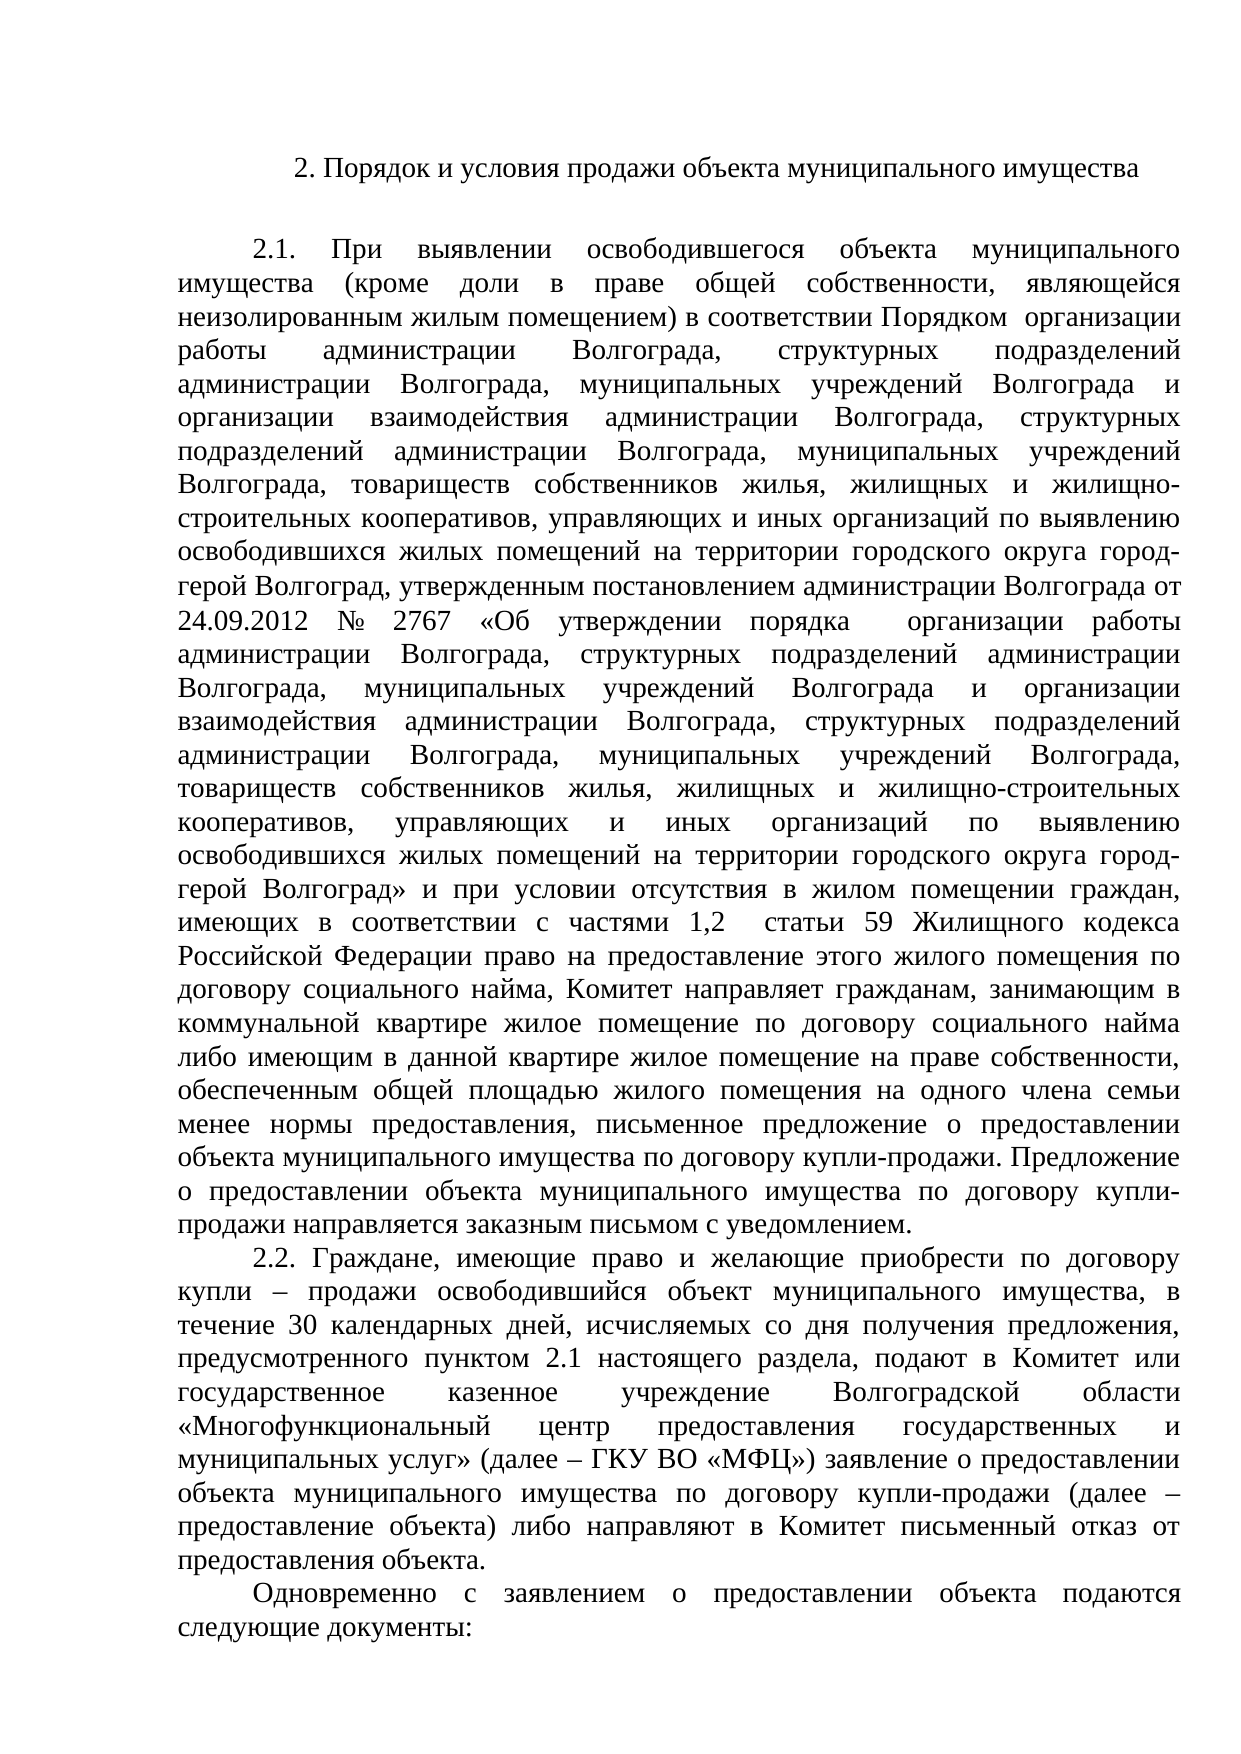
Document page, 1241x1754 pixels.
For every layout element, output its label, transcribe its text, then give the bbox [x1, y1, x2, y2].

text 2.2. Граждане, имеющие право и желающие приобрести по договору купли – продажи освободившийся объект муниципального имущества, в течение 30 календарных дней, исчисляемых со дня получения предложения, предусмотренного пунктом 2.1 настоящего раздела, подают в Комитет или государственное казенное учреждение Волгоградской области «Многофункциональный центр предоставления государственных и муниципальных услуг» (далее – ГКУ ВО «МФЦ») заявление о предоставлении объекта муниципального имущества по договору купли-продажи (далее – предоставление объекта) либо направляют в Комитет письменный отказ от предоставления объекта. [177, 1240, 1181, 1575]
text Одновременно с заявлением о предоставлении объекта подаются следующие документы: [177, 1575, 1181, 1642]
text 2.1. При выявлении освободившегося объекта муниципального имущества (кроме доли в праве общей собственности, являющейся неизолированным жилым помещением) в соответствии Порядком организации работы администрации Волгограда, структурных подразделений администрации Волгограда, муниципальных учреждений Волгограда и организации взаимодействия администрации Волгограда, структурных подразделений администрации Волгограда, муниципальных учреждений Волгограда, товариществ собственников жилья, жилищных и жилищно-строительных кооперативов, управляющих и иных организаций по выявлению освободившихся жилых помещений на территории городского округа город-герой Волгоград, утвержденным постановлением администрации Волгограда от 24.09.2012 № 2767 «Об утверждении порядка организации работы администрации Волгограда, структурных подразделений администрации Волгограда, муниципальных учреждений Волгограда и организации взаимодействия администрации Волгограда, структурных подразделений администрации Волгограда, муниципальных учреждений Волгограда, товариществ собственников жилья, жилищных и жилищно-строительных кооперативов, управляющих и иных организаций по выявлению освободившихся жилых помещений на территории городского округа город-герой Волгоград» и при условии отсутствия в жилом помещении граждан, имеющих в соответствии с частями 1,2 статьи 59 Жилищного кодекса Российской Федерации право на предоставление этого жилого помещения по договору социального найма, Комитет направляет гражданам, занимающим в коммунальной квартире жилое помещение по договору социального найма либо имеющим в данной квартире жилое помещение на праве собственности, обеспеченным общей площадью жилого помещения на одного члена семьи менее нормы предоставления, письменное предложение о предоставлении объекта муниципального имущества по договору купли-продажи. Предложение о предоставлении объекта муниципального имущества по договору купли-продажи направляется заказным письмом с уведомлением. [177, 232, 1181, 1240]
text 2. Порядок и условия продажи объекта муниципального имущества [177, 150, 1181, 183]
